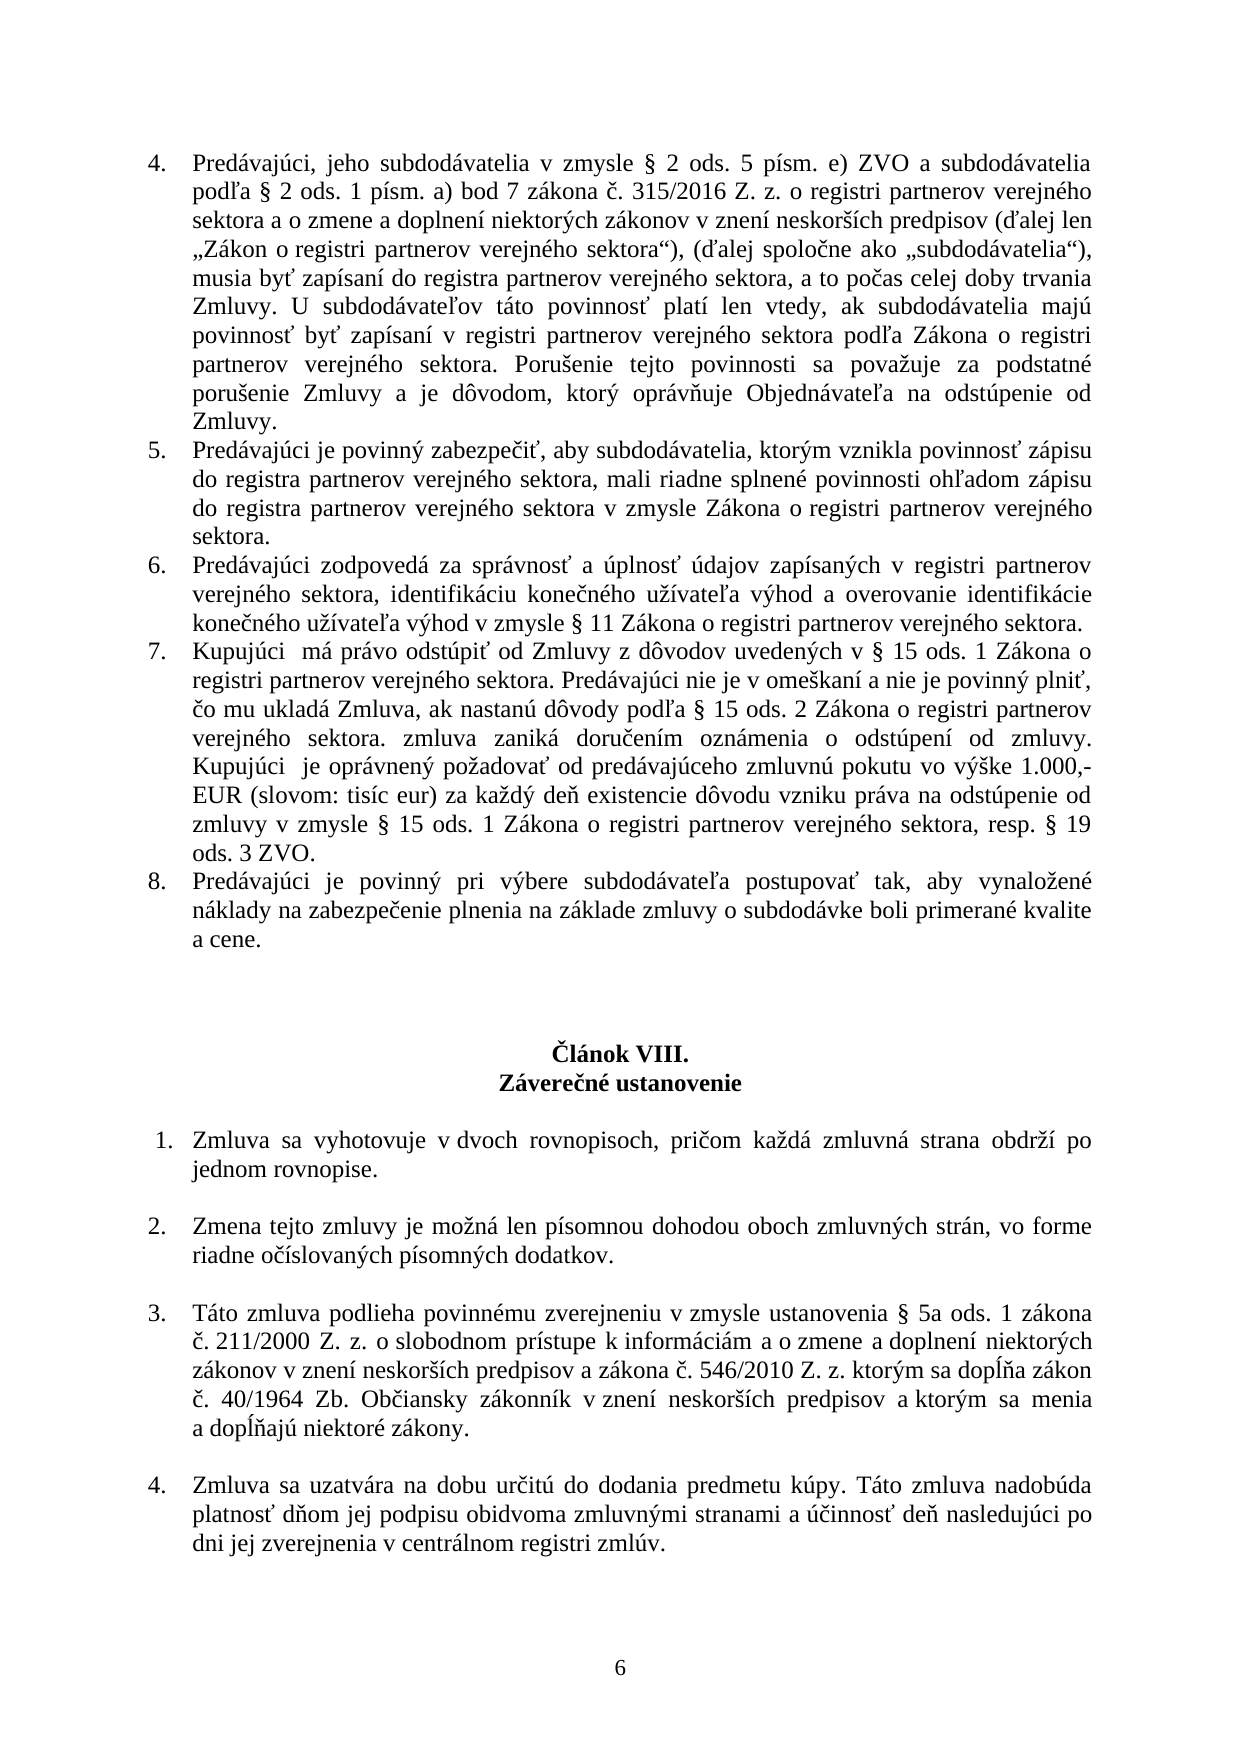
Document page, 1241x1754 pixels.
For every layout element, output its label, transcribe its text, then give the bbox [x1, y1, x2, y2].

list Predávajúci je povinný pri výbere subdodávateľa postupovať tak, aby vynaložené náklady na zabezpečenie plnenia na základe zmluvy o subdodávke boli primerané kvalite a cene. [148, 866, 1093, 953]
list Zmluva sa vyhotovuje v dvoch rovnopisoch, pričom každá zmluvná strana obdrží po jednom rovnopise. [154, 1125, 1093, 1183]
list Predávajúci je povinný zabezpečiť, aby subdodávatelia, ktorým vznikla povinnosť zápisu do registra partnerov verejného sektora, mali riadne splnené povinnosti ohľadom zápisu do registra partnerov verejného sektora v zmysle Zákona o registri partnerov verejného sektora. [148, 435, 1093, 550]
list Zmluva sa uzatvára na dobu určitú do dodania predmetu kúpy. Táto zmluva nadobúda platnosť dňom jej podpisu obidvoma zmluvnými stranami a účinnosť deň nasledujúci po dni jej zverejnenia v centrálnom registri zmlúv. [148, 1470, 1093, 1556]
list Predávajúci zodpovedá za správnosť a úplnosť údajov zapísaných v registri partnerov verejného sektora, identifikáciu konečného užívateľa výhod a overovanie identifikácie konečného užívateľa výhod v zmysle § 11 Zákona o registri partnerov verejného sektora. [148, 550, 1093, 636]
text Článok VIII. [148, 1039, 1093, 1068]
list Predávajúci, jeho subdodávatelia v zmysle § 2 ods. 5 písm. e) ZVO a subdodávatelia podľa § 2 ods. 1 písm. a) bod 7 zákona č. 315/2016 Z. z. o registri partnerov verejného sektora a o zmene a doplnení niektorých zákonov v znení neskorších predpisov (ďalej len „Zákon o registri partnerov verejného sektora“), (ďalej spoločne ako „subdodávatelia“), musia byť zapísaní do registra partnerov verejného sektora, a to počas celej doby trvania Zmluvy. U subdodávateľov táto povinnosť platí len vtedy, ak subdodávatelia majú povinnosť byť zapísaní v registri partnerov verejného sektora podľa Zákona o registri partnerov verejného sektora. Porušenie tejto povinnosti sa považuje za podstatné porušenie Zmluvy a je dôvodom, ktorý oprávňuje Objednávateľa na odstúpenie od Zmluvy. [148, 148, 1093, 435]
list Táto zmluva podlieha povinnému zverejneniu v zmysle ustanovenia § 5a ods. 1 zákona č. 211/2000 Z. z. o slobodnom prístupe k informáciám a o zmene a doplnení niektorých zákonov v znení neskorších predpisov a zákona č. 546/2010 Z. z. ktorým sa dopĺňa zákon č. 40/1964 Zb. Občiansky zákonník v znení neskorších predpisov a ktorým sa menia a dopĺňajú niektoré zákony. [148, 1298, 1093, 1441]
list Kupujúci má právo odstúpiť od Zmluvy z dôvodov uvedených v § 15 ods. 1 Zákona o registri partnerov verejného sektora. Predávajúci nie je v omeškaní a nie je povinný plniť, čo mu ukladá Zmluva, ak nastanú dôvody podľa § 15 ods. 2 Zákona o registri partnerov verejného sektora. zmluva zaniká doručením oznámenia o odstúpení od zmluvy. Kupujúci je oprávnený požadovať od predávajúceho zmluvnú pokutu vo výške 1.000,- EUR (slovom: tisíc eur) za každý deň existencie dôvodu vzniku práva na odstúpenie od zmluvy v zmysle § 15 ods. 1 Zákona o registri partnerov verejného sektora, resp. § 19 ods. 3 ZVO. [148, 636, 1093, 866]
list Záverečné ustanovenie [148, 1068, 1093, 1096]
list Zmena tejto zmluvy je možná len písomnou dohodou oboch zmluvných strán, vo forme riadne očíslovaných písomných dodatkov. [148, 1211, 1093, 1269]
